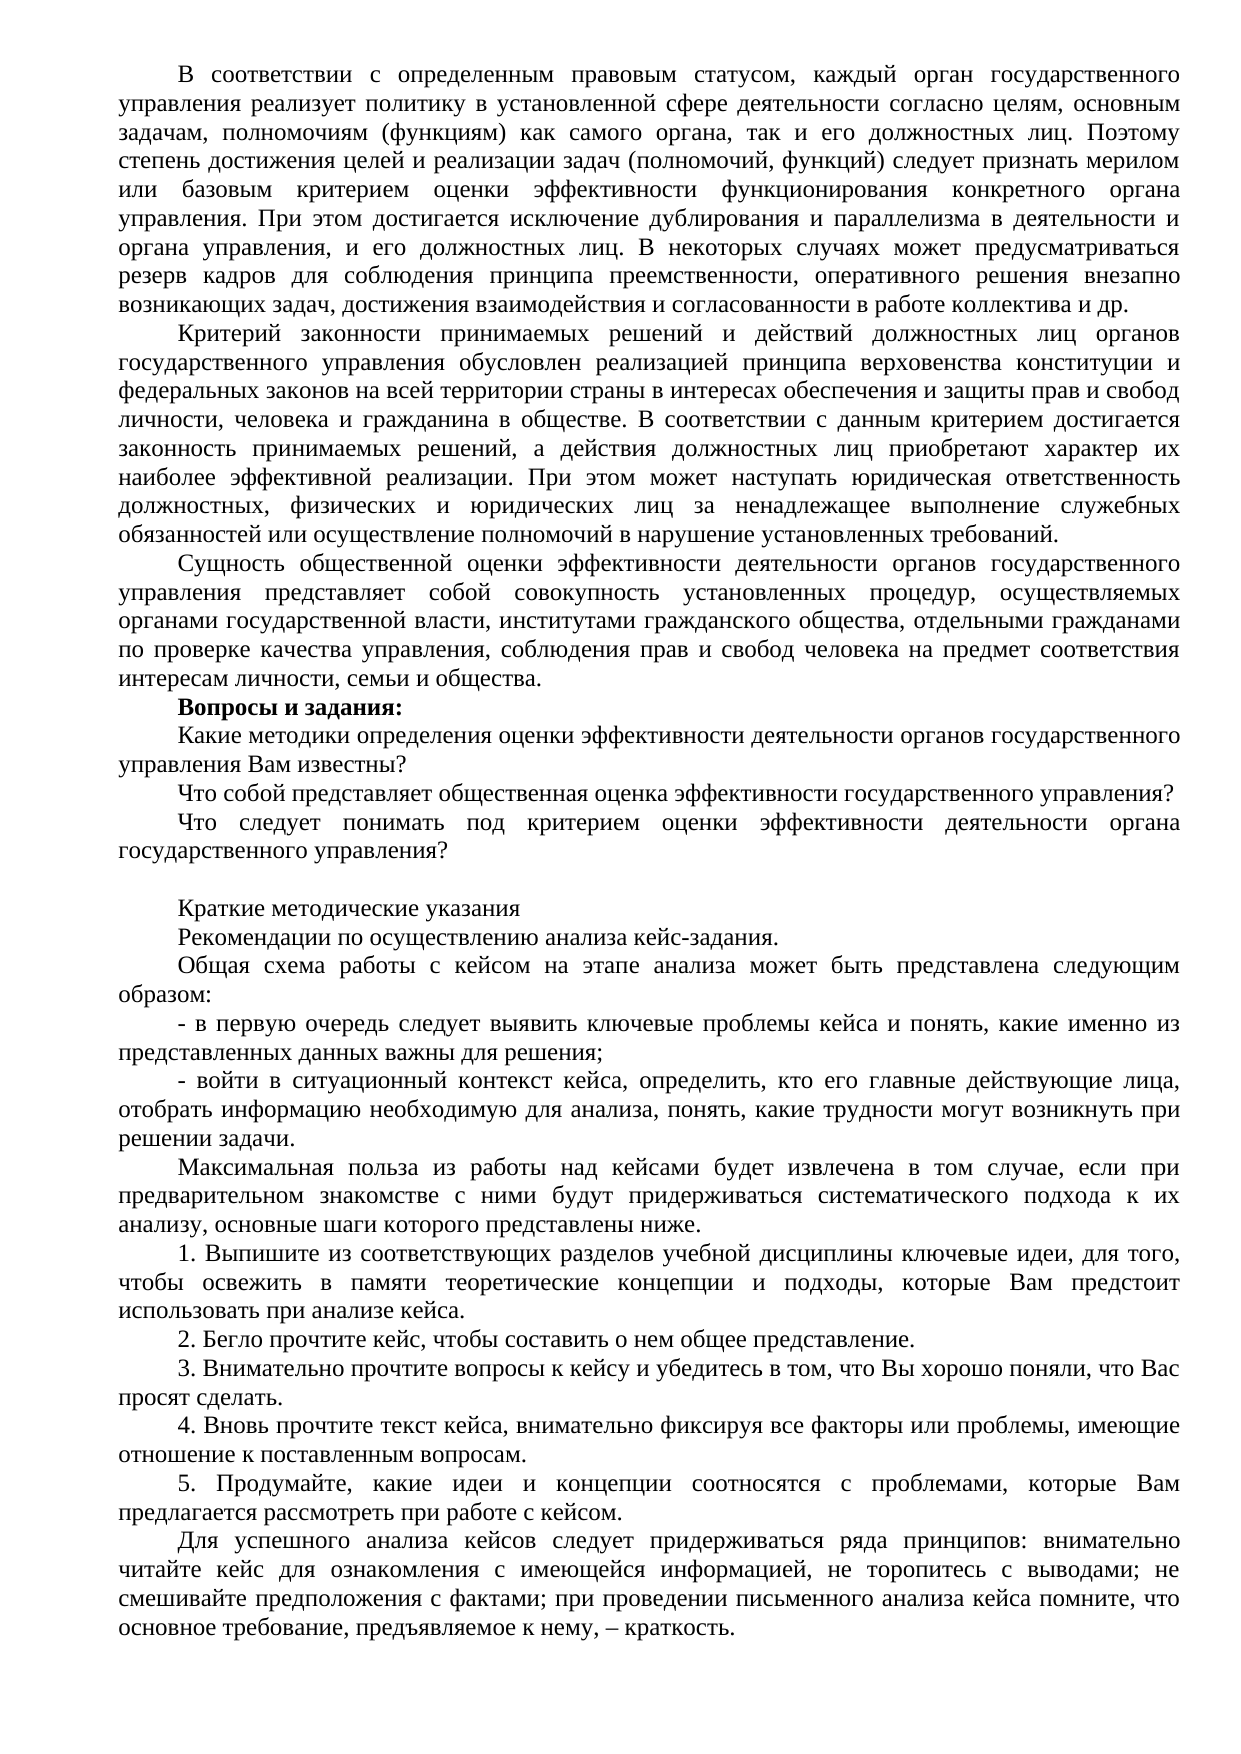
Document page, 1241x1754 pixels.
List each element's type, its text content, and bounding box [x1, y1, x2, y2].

text Максимальная польза из работы над кейсами будет извлечена в том случае, если при предварительном знакомстве с ними будут придерживаться систематического подхода к их анализу, основные шаги которого представлены ниже. [118, 1152, 1181, 1238]
text Какие методики определения оценки эффективности деятельности органов государственного управления Вам известны? [118, 720, 1181, 778]
text 2. Бегло прочтите кейс, чтобы составить о нем общее представление. [118, 1324, 1181, 1353]
text Общая схема работы с кейсом на этапе анализа может быть представлена следующим образом: [118, 950, 1181, 1008]
text Что следует понимать под критерием оценки эффективности деятельности органа государственного управления? [118, 807, 1181, 864]
text Что собой представляет общественная оценка эффективности государственного управления? [118, 778, 1181, 807]
text Критерий законности принимаемых решений и действий должностных лиц органов государственного управления обусловлен реализацией принципа верховенства конституции и федеральных законов на всей территории страны в интересах обеспечения и защиты прав и свобод личности, человека и гражданина в обществе. В соответствии с данным критерием достигается законность принимаемых решений, а действия должностных лиц приобретают характер их наиболее эффективной реализации. При этом может наступать юридическая ответственность должностных, физических и юридических лиц за ненадлежащее выполнение служебных обязанностей или осуществление полномочий в нарушение установленных требований. [118, 318, 1181, 548]
text Краткие методические указания [118, 893, 1181, 922]
text Сущность общественной оценки эффективности деятельности органов государственного управления представляет собой совокупность установленных процедур, осуществляемых органами государственной власти, институтами гражданского общества, отдельными гражданами по проверке качества управления, соблюдения прав и свобод человека на предмет соответствия интересам личности, семьи и общества. [118, 548, 1181, 692]
text 1. Выпишите из соответствующих разделов учебной дисциплины ключевые идеи, для того, чтобы освежить в памяти теоретические концепции и подходы, которые Вам предстоит использовать при анализе кейса. [118, 1238, 1181, 1324]
text 3. Внимательно прочтите вопросы к кейсу и убедитесь в том, что Вы хорошо поняли, что Вас просят сделать. [118, 1353, 1181, 1410]
text - в первую очередь следует выявить ключевые проблемы кейса и понять, какие именно из представленных данных важны для решения; [118, 1008, 1181, 1065]
text 4. Вновь прочтите текст кейса, внимательно фиксируя все факторы или проблемы, имеющие отношение к поставленным вопросам. [118, 1410, 1181, 1468]
text - войти в ситуационный контекст кейса, определить, кто его главные действующие лица, отобрать информацию необходимую для анализа, понять, какие трудности могут возникнуть при решении задачи. [118, 1065, 1181, 1152]
text Для успешного анализа кейсов следует придерживаться ряда принципов: внимательно читайте кейс для ознакомления с имеющейся информацией, не торопитесь с выводами; не смешивайте предположения с фактами; при проведении письменного анализа кейса помните, что основное требование, предъявляемое к нему, – краткость. [118, 1525, 1181, 1640]
text Рекомендации по осуществлению анализа кейс-задания. [118, 922, 1181, 950]
text Вопросы и задания: [118, 692, 1181, 720]
text В соответствии с определенным правовым статусом, каждый орган государственного управления реализует политику в установленной сфере деятельности согласно целям, основным задачам, полномочиям (функциям) как самого органа, так и его должностных лиц. Поэтому степень достижения целей и реализации задач (полномочий, функций) следует признать мерилом или базовым критерием оценки эффективности функционирования конкретного органа управления. При этом достигается исключение дублирования и параллелизма в деятельности и органа управления, и его должностных лиц. В некоторых случаях может предусматриваться резерв кадров для соблюдения принципа преемственности, оперативного решения внезапно возникающих задач, достижения взаимодействия и согласованности в работе коллектива и др. [118, 59, 1181, 318]
text 5. Продумайте, какие идеи и концепции соотносятся с проблемами, которые Вам предлагается рассмотреть при работе с кейсом. [118, 1468, 1181, 1525]
